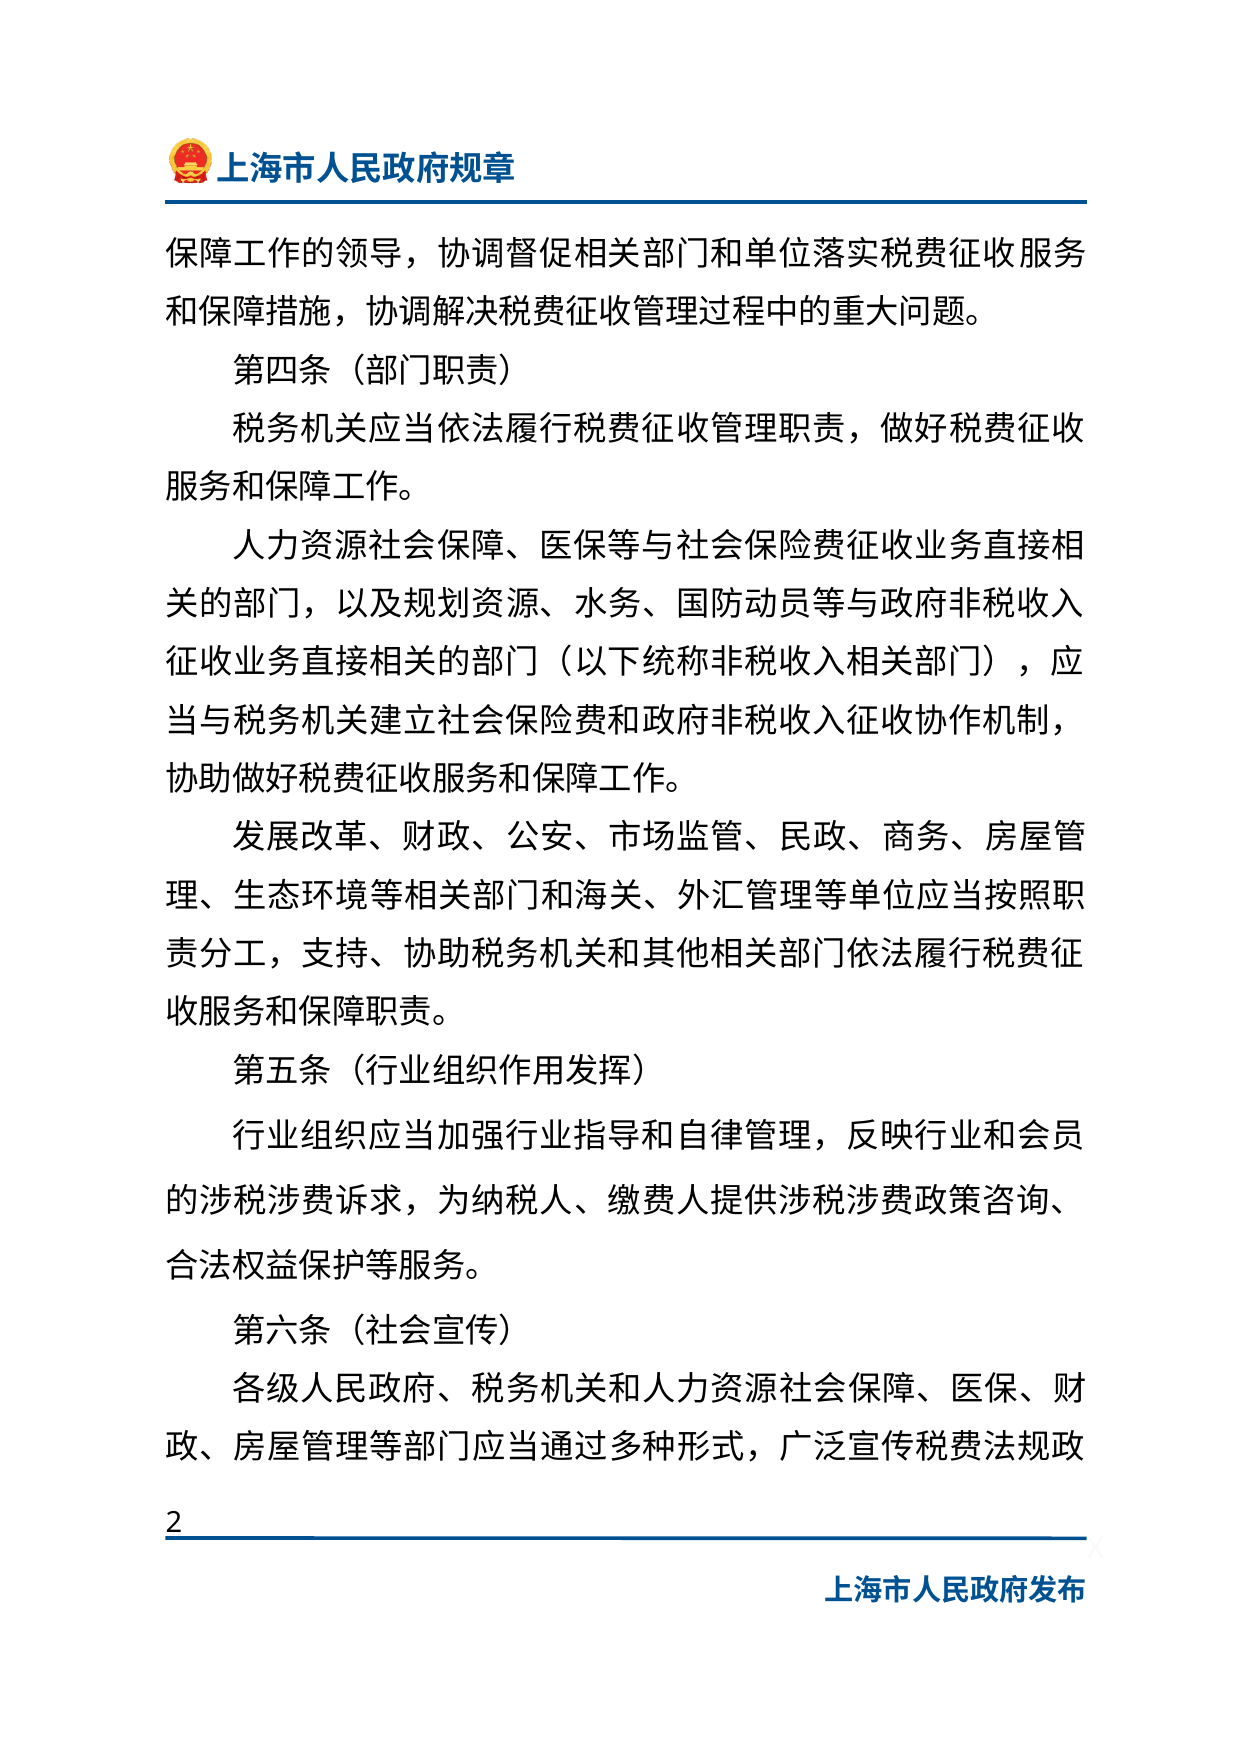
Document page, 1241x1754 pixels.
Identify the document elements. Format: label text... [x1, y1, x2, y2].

text 各级人民政府、税务机关和人力资源社会保障、医保、财政、房屋管理等部门应当通过多种形式，广泛宣传税费法规政策，普及纳税缴费知识。 [165, 1354, 1087, 1471]
picture [165, 136, 216, 187]
text 市、区人民政府应当加强对本行政区域内税费征收服务和保障工作的领导，协调督促相关部门和单位落实税费征收服务和保障措施，协调解决税费征收管理过程中的重大问题。 [165, 219, 1087, 336]
text 税务机关应当依法履行税费征收管理职责，做好税费征收服务和保障工作。 [165, 394, 1087, 511]
text 行业组织应当加强行业指导和自律管理，反映行业和会员的涉税涉费诉求，为纳税人、缴费人提供涉税涉费政策咨询、合法权益保护等服务。 [165, 1101, 1087, 1296]
text 发展改革、财政、公安、市场监管、民政、商务、房屋管理、生态环境等相关部门和海关、外汇管理等单位应当按照职责分工，支持、协助税务机关和其他相关部门依法履行税费征收服务和保障职责。 [165, 802, 1087, 1036]
text 第五条（行业组织作用发挥） [165, 1036, 1087, 1101]
text 第六条（社会宣传） [232, 1296, 1087, 1354]
text 人力资源社会保障、医保等与社会保险费征收业务直接相关的部门，以及规划资源、水务、国防动员等与政府非税收入征收业务直接相关的部门（以下统称非税收入相关部门），应当与税务机关建立社会保险费和政府非税收入征收协作机制，协助做好税费征收服务和保障工作。 [165, 511, 1087, 802]
text 第四条（部门职责） [232, 336, 1087, 394]
